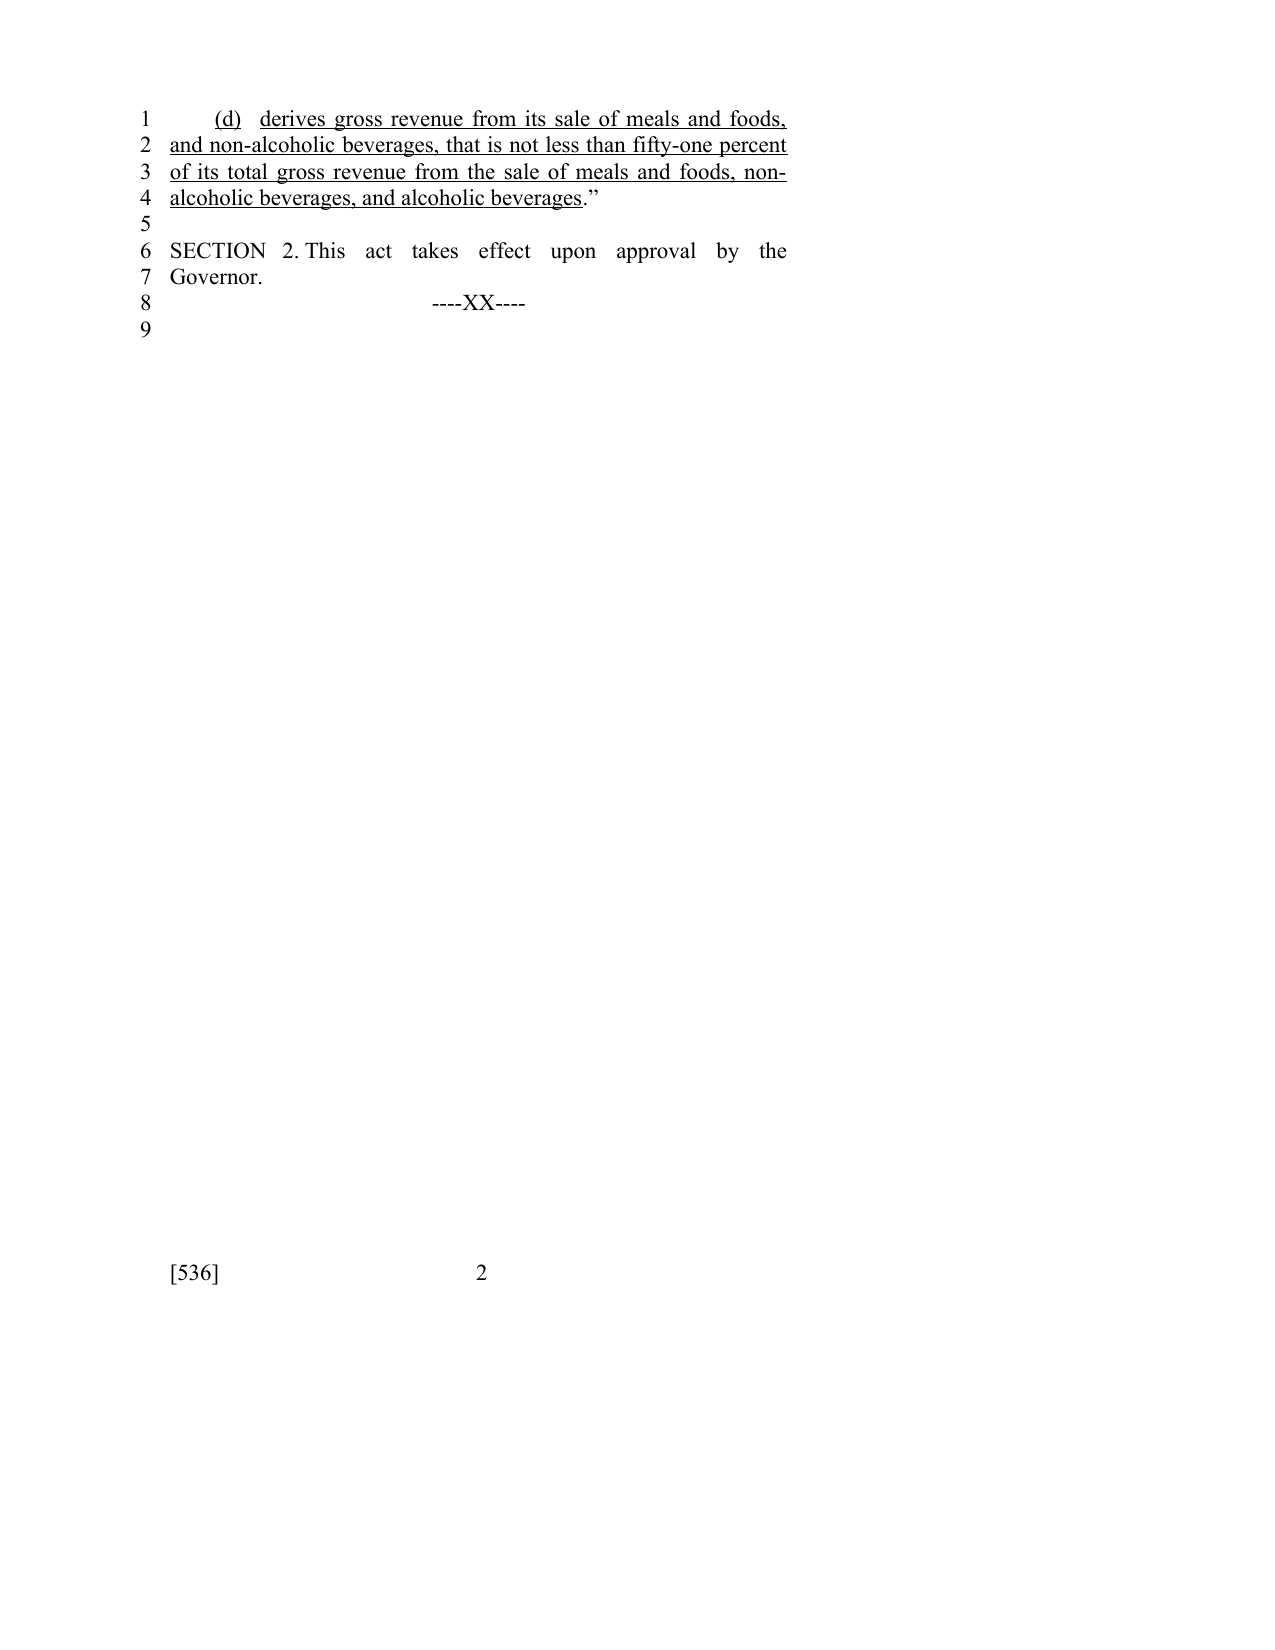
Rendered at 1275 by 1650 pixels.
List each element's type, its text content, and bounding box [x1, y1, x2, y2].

text (d) derives gross revenue from its sale of meals and foods, and non-alcoholic beverages, that is not less than fifty-one percent of its total gross revenue from the sale of meals and foods, non-alcoholic beverages, and alcoholic beverages.” [169, 105, 787, 154]
text ----XX---- [169, 289, 787, 316]
text SECTION 2. This act takes effect upon approval by the Governor. [169, 237, 787, 289]
text (d) derives gross revenue from its sale of meals and foods, and non-alcoholic beverages, that is not less than fifty-one percent of its total gross revenue from the sale of meals and foods, non-alcoholic beverages, and alcoholic beverages.” [169, 155, 787, 181]
text (d) derives gross revenue from its sale of meals and foods, and non-alcoholic beverages, that is not less than fifty-one percent of its total gross revenue from the sale of meals and foods, non-alcoholic beverages, and alcoholic beverages.” [169, 182, 787, 210]
